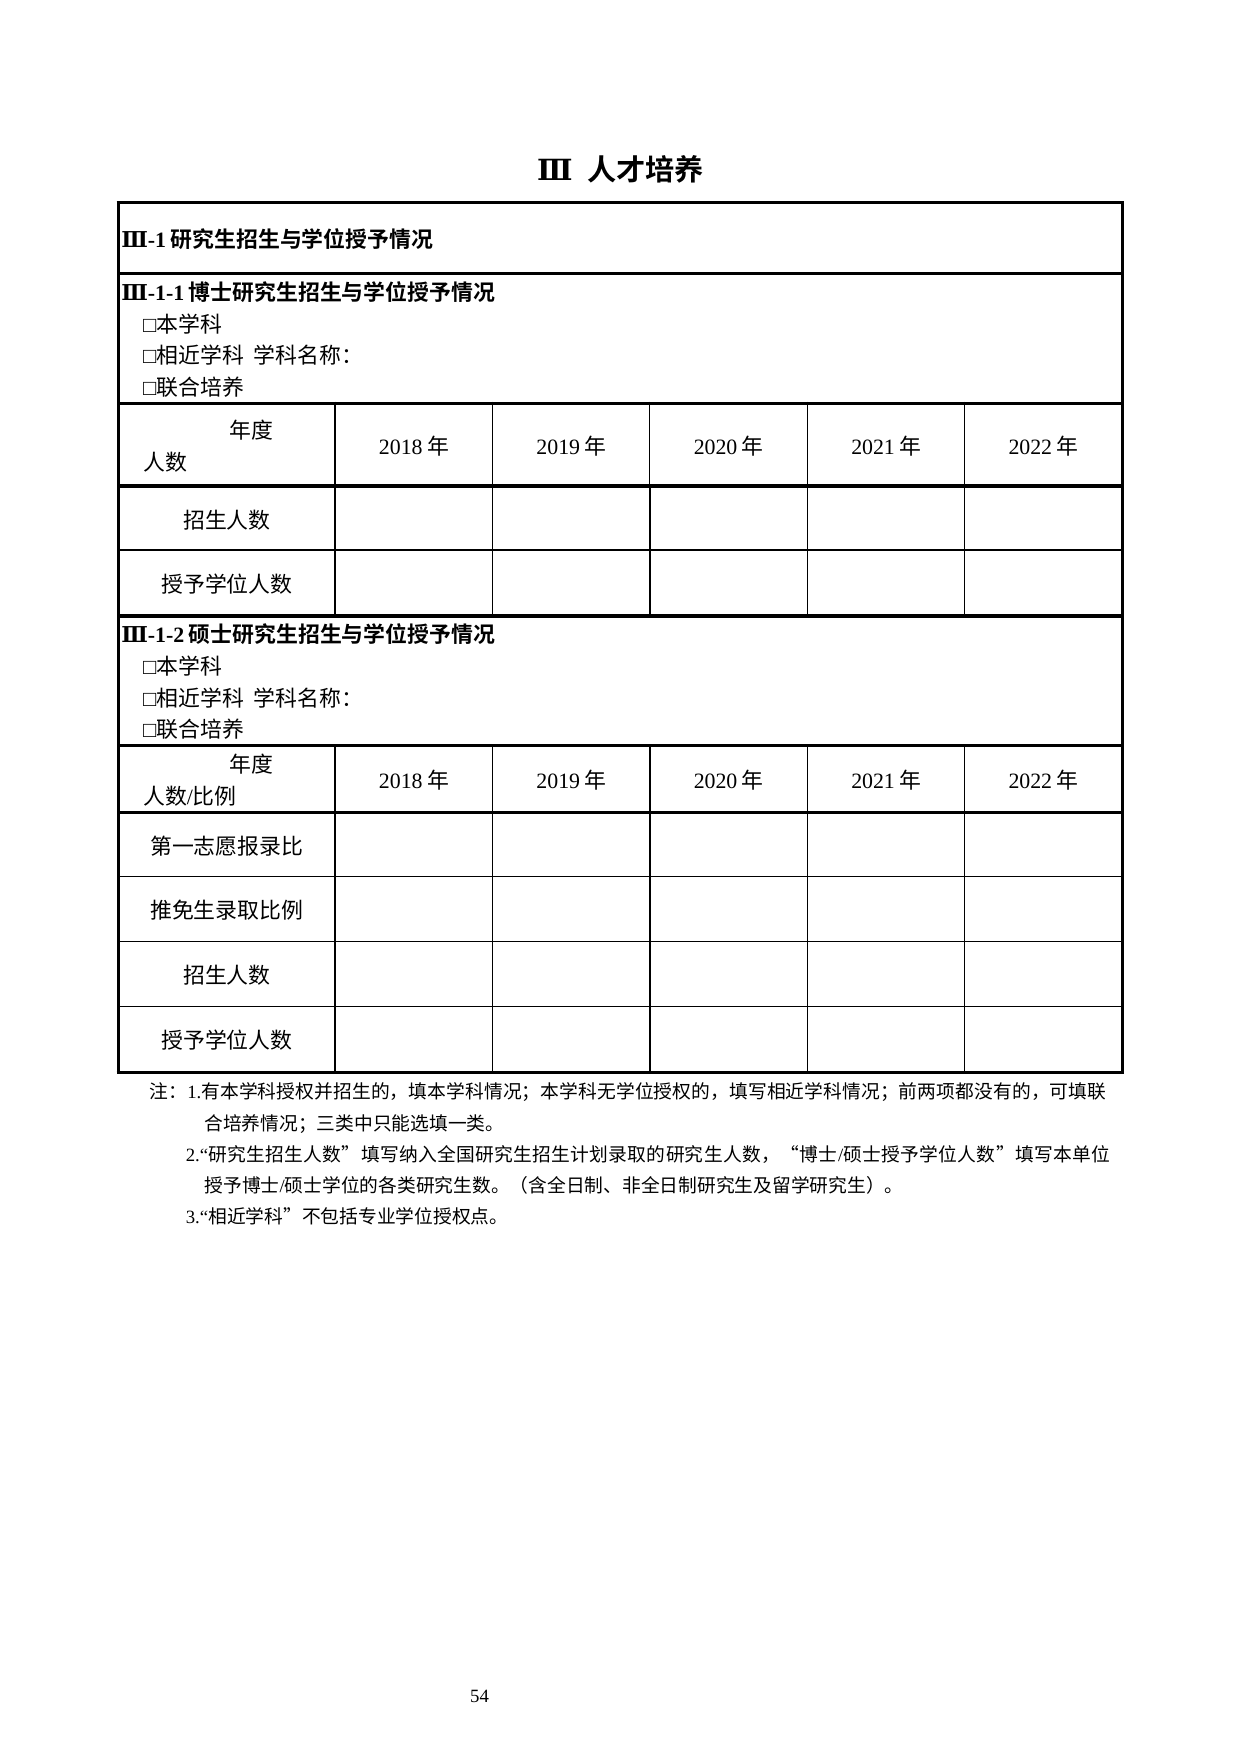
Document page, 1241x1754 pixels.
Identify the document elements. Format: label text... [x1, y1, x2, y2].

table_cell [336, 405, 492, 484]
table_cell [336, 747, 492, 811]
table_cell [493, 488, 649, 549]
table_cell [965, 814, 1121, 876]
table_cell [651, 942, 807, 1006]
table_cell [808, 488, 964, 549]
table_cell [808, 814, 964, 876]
text Ⅲ 人才培养 [130, 146, 1110, 188]
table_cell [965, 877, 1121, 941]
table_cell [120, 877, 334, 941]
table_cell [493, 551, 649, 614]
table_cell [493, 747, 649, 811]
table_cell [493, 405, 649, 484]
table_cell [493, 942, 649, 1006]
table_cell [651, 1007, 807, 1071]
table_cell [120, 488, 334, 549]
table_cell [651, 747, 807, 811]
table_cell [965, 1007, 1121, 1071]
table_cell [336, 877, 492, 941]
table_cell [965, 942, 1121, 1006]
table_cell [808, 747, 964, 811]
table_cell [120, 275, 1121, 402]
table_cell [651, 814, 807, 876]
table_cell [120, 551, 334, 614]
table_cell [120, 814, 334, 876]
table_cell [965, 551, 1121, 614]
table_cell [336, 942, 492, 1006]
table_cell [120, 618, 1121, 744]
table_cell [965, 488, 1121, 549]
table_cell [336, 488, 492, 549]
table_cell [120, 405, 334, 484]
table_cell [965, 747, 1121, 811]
text 注：1.有本学科授权并招生的，填本学科情况；本学科无学位授权的，填写相近学科情况；前两项都没有的，可填联合培养情况；三类中只能选填一类。 [149, 1074, 1110, 1136]
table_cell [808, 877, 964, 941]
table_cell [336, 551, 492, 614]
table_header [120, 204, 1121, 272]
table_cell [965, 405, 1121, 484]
text 2.“研究生招生人数”填写纳入全国研究生招生计划录取的研究生人数，“博士/硕士授予学位人数”填写本单位授予博士/硕士学位的各类研究生数。（含全日制、非全日制研究生及留学研究生）。 [186, 1136, 1110, 1199]
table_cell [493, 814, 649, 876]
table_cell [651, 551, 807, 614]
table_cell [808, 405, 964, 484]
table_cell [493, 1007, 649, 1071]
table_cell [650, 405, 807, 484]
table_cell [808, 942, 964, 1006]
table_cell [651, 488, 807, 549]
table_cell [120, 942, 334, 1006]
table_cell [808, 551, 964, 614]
text 3.“相近学科”不包括专业学位授权点。 [186, 1199, 1110, 1230]
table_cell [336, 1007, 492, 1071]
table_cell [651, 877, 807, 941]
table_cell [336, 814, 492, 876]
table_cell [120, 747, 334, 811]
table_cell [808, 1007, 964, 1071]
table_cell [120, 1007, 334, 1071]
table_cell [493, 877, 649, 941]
